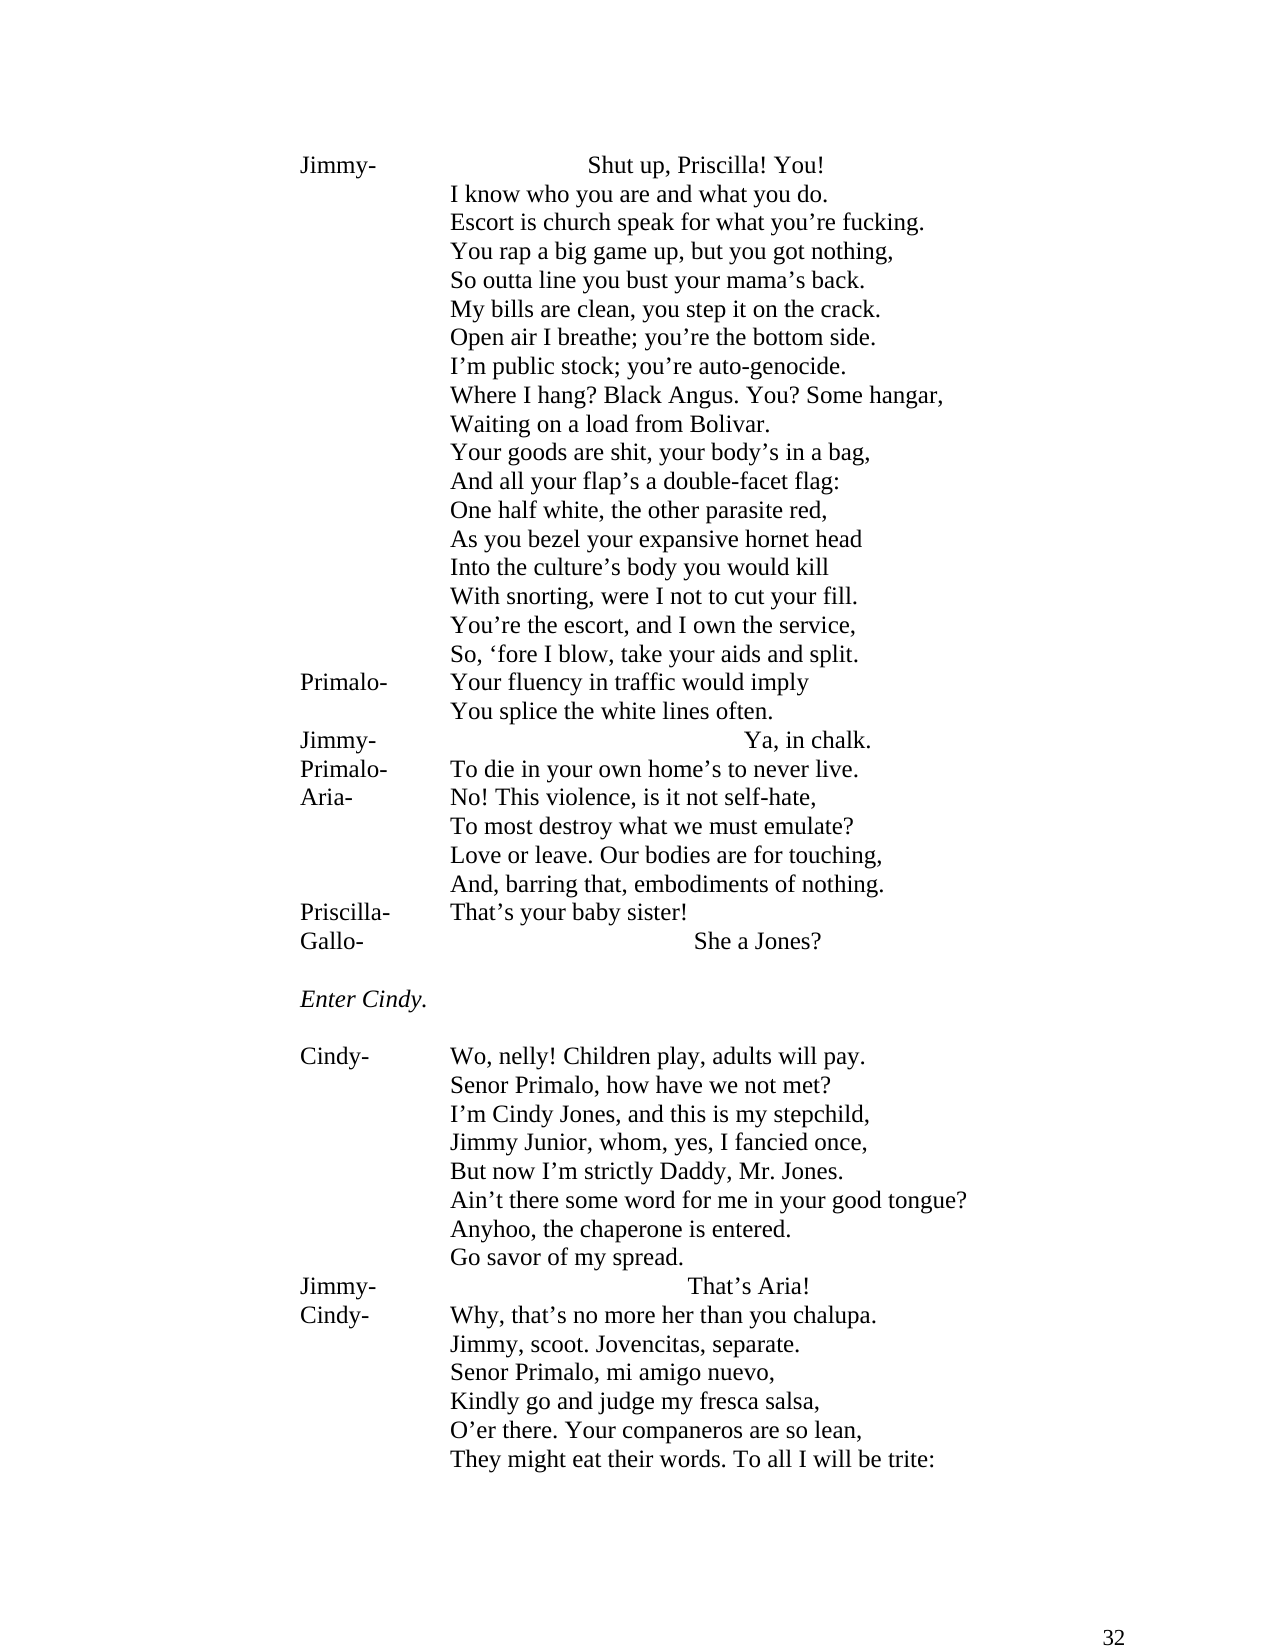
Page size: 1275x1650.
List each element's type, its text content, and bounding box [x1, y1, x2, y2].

text One half white, the other parasite red, [300, 495, 1170, 524]
text Waiting on a load from Bolivar. [300, 409, 1170, 437]
text I’m Cindy Jones, and this is my stepchild, [300, 1099, 1170, 1127]
text Go savor of my spread. [300, 1242, 1170, 1271]
text Love or leave. Our bodies are for touching, [300, 840, 1170, 869]
text And, barring that, embodiments of nothing. [300, 869, 1170, 897]
text I’m public stock; you’re auto-genocide. [300, 351, 1170, 380]
text Jimmy- Shut up, Priscilla! You! [300, 150, 1170, 179]
text Cindy- Why, that’s no more her than you chalupa. [300, 1300, 1170, 1329]
text Senor Primalo, mi amigo nuevo, [300, 1357, 1170, 1386]
text As you bezel your expansive hornet head [300, 524, 1170, 552]
text Open air I breathe; you’re the bottom side. [300, 322, 1170, 351]
text Ain’t there some word for me in your good tongue? [300, 1185, 1170, 1214]
text Primalo- Your fluency in traffic would imply [300, 667, 1170, 696]
text Escort is church speak for what you’re fucking. [300, 207, 1170, 236]
text Jimmy Junior, whom, yes, I fancied once, [300, 1127, 1170, 1156]
text My bills are clean, you step it on the crack. [300, 294, 1170, 322]
text Into the culture’s body you would kill [300, 552, 1170, 581]
text O’er there. Your companeros are so lean, [300, 1415, 1170, 1444]
text You rap a big game up, but you got nothing, [300, 236, 1170, 265]
text Aria- No! This violence, is it not self-hate, [300, 782, 1170, 811]
text Cindy- Wo, nelly! Children play, adults will pay. [300, 1041, 1170, 1070]
text To most destroy what we must emulate? [300, 811, 1170, 840]
text Gallo- She a Jones? [300, 926, 1170, 955]
text Where I hang? Black Angus. You? Some hangar, [300, 380, 1170, 409]
text Primalo- To die in your own home’s to never live. [300, 754, 1170, 782]
text Priscilla- That’s your baby sister! [300, 897, 1170, 926]
text You splice the white lines often. [300, 696, 1170, 725]
text Kindly go and judge my fresca salsa, [300, 1386, 1170, 1415]
text Jimmy- That’s Aria! [300, 1271, 1170, 1300]
text So outta line you bust your mama’s back. [300, 265, 1170, 294]
text I know who you are and what you do. [300, 179, 1170, 207]
text Jimmy- Ya, in chalk. [300, 725, 1170, 754]
text With snorting, were I not to cut your fill. [300, 581, 1170, 610]
text Your goods are shit, your body’s in a bag, [300, 437, 1170, 466]
text Senor Primalo, how have we not met? [300, 1070, 1170, 1099]
text They might eat their words. To all I will be trite: [300, 1444, 1170, 1472]
text And all your flap’s a double-facet flag: [300, 466, 1170, 495]
text Jimmy, scoot. Jovencitas, separate. [300, 1329, 1170, 1357]
text You’re the escort, and I own the service, [300, 610, 1170, 639]
text But now I’m strictly Daddy, Mr. Jones. [300, 1156, 1170, 1185]
text Anyhoo, the chaperone is entered. [300, 1214, 1170, 1242]
text Enter Cindy. [300, 984, 1170, 1012]
text So, ‘fore I blow, take your aids and split. [300, 639, 1170, 667]
